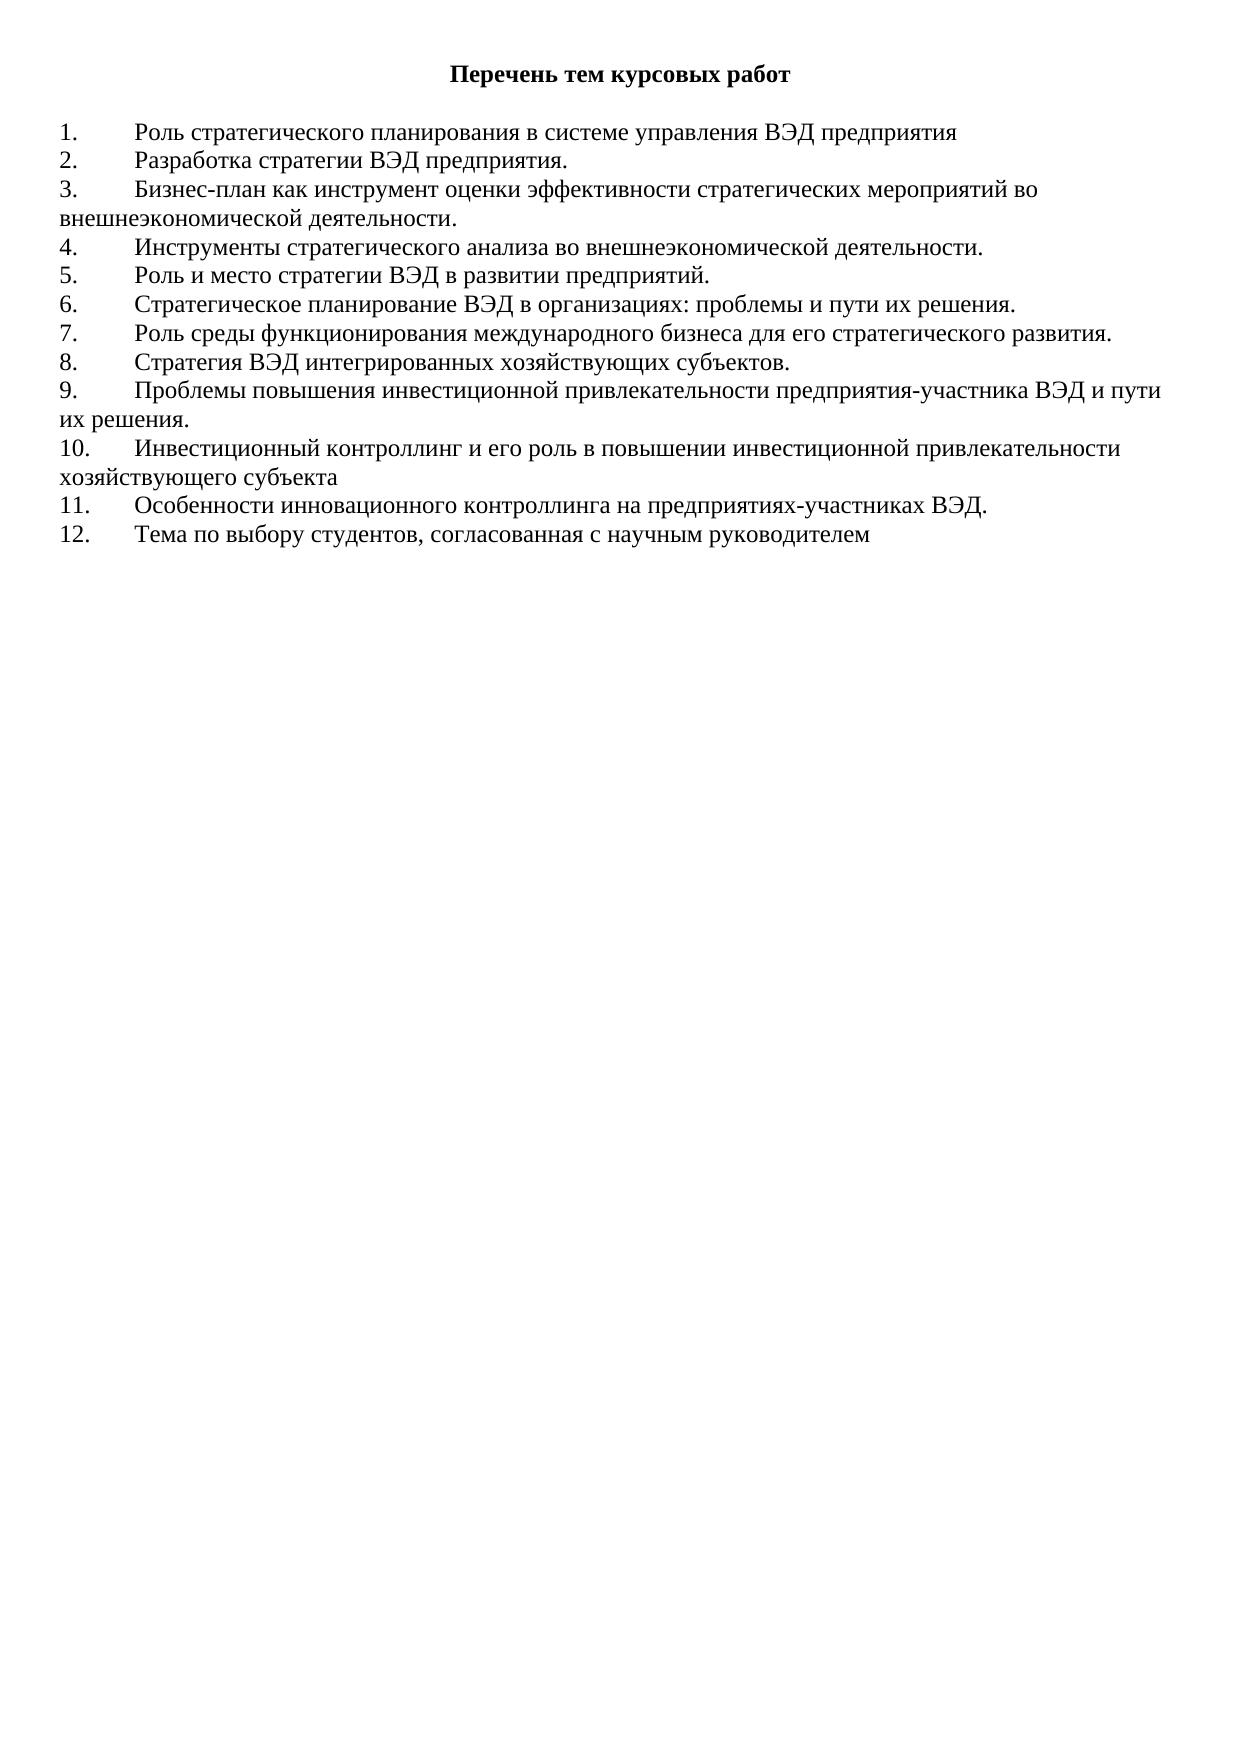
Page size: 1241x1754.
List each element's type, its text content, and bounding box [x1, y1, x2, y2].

text 2. Разработка стратегии ВЭД предприятия. [59, 145, 1181, 174]
text 7. Роль среды функционирования международного бизнеса для его стратегического развития. [59, 318, 1181, 347]
text 3. Бизнес-план как инструмент оценки эффективности стратегических мероприятий во внешнеэкономической деятельности. [59, 174, 1181, 232]
text 11. Особенности инновационного контроллинга на предприятиях-участниках ВЭД. [59, 490, 1181, 519]
text 1. Роль стратегического планирования в системе управления ВЭД предприятия [59, 117, 1181, 145]
text 4. Инструменты стратегического анализа во внешнеэкономической деятельности. [59, 232, 1181, 260]
text 5. Роль и место стратегии ВЭД в развитии предприятий. [59, 260, 1181, 289]
text Перечень тем курсовых работ [59, 59, 1181, 88]
text 8. Стратегия ВЭД интегрированных хозяйствующих субъектов. [59, 347, 1181, 375]
text 12. Тема по выбору студентов, согласованная с научным руководителем [59, 519, 1181, 548]
text 9. Проблемы повышения инвестиционной привлекательности предприятия-участника ВЭД и пути их решения. [59, 375, 1181, 433]
text 10. Инвестиционный контроллинг и его роль в повышении инвестиционной привлекательности хозяйствующего субъекта [59, 433, 1181, 490]
text 6. Стратегическое планирование ВЭД в организациях: проблемы и пути их решения. [59, 289, 1181, 318]
